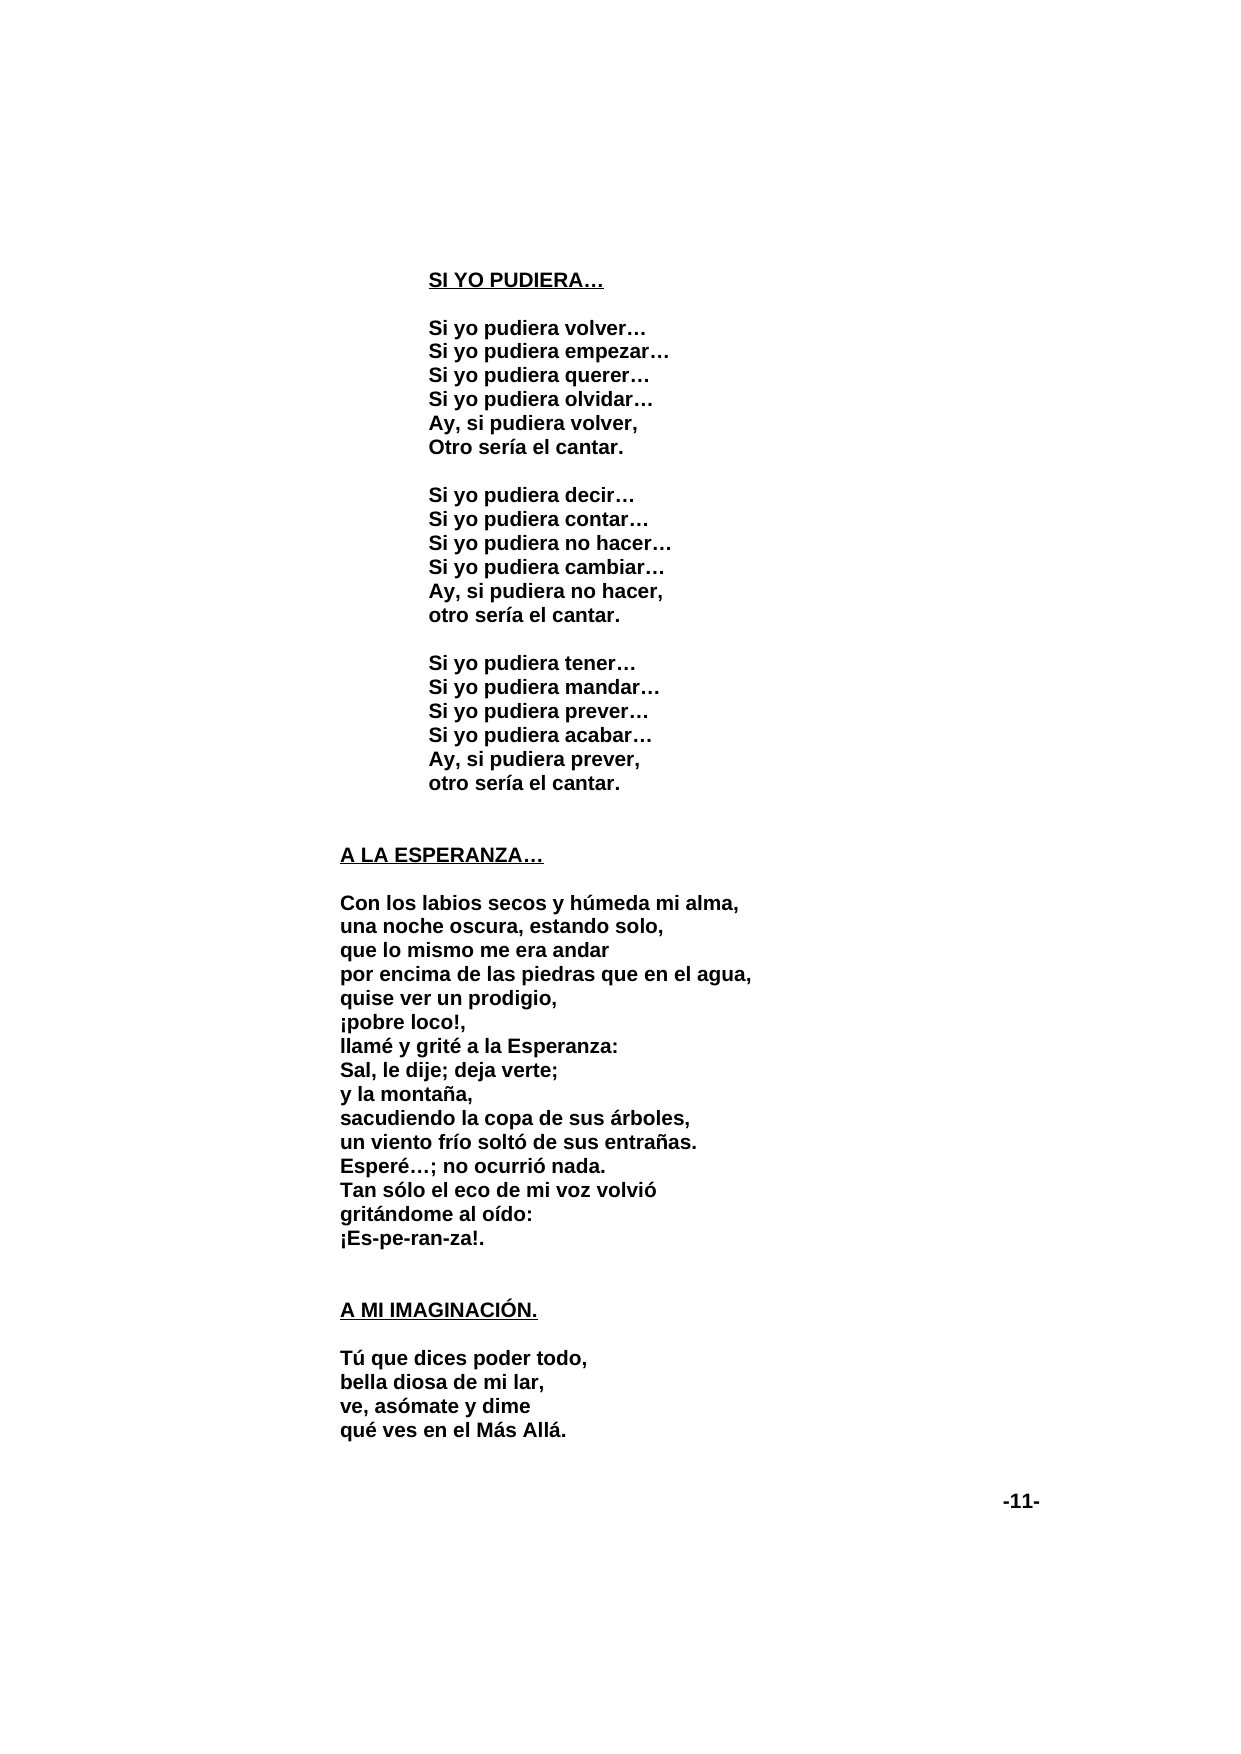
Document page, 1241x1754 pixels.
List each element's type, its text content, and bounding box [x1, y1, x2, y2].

text qué ves en el Más Allá. [340, 1417, 1107, 1441]
text un viento frío soltó de sus entrañas. [340, 1130, 1107, 1154]
text que lo mismo me era andar [340, 938, 1107, 962]
text Otro sería el cantar. [428, 435, 1107, 459]
text ve, asómate y dime [340, 1393, 1107, 1417]
text Si yo pudiera mandar… [428, 675, 1107, 699]
text bella diosa de mi lar, [340, 1369, 1107, 1393]
text A MI IMAGINACIÓN. [340, 1298, 1107, 1322]
text Si yo pudiera empezar… [428, 339, 1107, 363]
text Si yo pudiera cambiar… [428, 555, 1107, 579]
text por encima de las piedras que en el agua, [340, 962, 1107, 986]
text Esperé…; no ocurrió nada. [340, 1154, 1107, 1178]
text llamé y grité a la Esperanza: [340, 1034, 1107, 1058]
text una noche oscura, estando solo, [340, 914, 1107, 938]
text A LA ESPERANZA… [340, 842, 1107, 866]
text otro sería el cantar. [428, 771, 1107, 794]
text Si yo pudiera tener… [428, 651, 1107, 675]
text SI YO PUDIERA… [428, 267, 1107, 291]
text Si yo pudiera decir… [428, 483, 1107, 507]
text -11- [340, 1489, 1107, 1513]
text otro sería el cantar. [428, 603, 1107, 627]
text sacudiendo la copa de sus árboles, [340, 1106, 1107, 1130]
text Tan sólo el eco de mi voz volvió [340, 1178, 1107, 1202]
text Ay, si pudiera volver, [428, 411, 1107, 435]
text ¡pobre loco!, [340, 1010, 1107, 1034]
text ¡Es-pe-ran-za!. [340, 1226, 1107, 1250]
text Si yo pudiera acabar… [428, 723, 1107, 747]
text Si yo pudiera querer… [428, 363, 1107, 387]
text Si yo pudiera contar… [428, 507, 1107, 531]
text Tú que dices poder todo, [340, 1346, 1107, 1369]
text Si yo pudiera olvidar… [428, 387, 1107, 411]
text y la montaña, [340, 1082, 1107, 1106]
text Si yo pudiera no hacer… [428, 531, 1107, 555]
text Si yo pudiera volver… [428, 315, 1107, 339]
text Sal, le dije; deja verte; [340, 1058, 1107, 1082]
text gritándome al oído: [340, 1202, 1107, 1226]
text Ay, si pudiera prever, [428, 747, 1107, 771]
text Con los labios secos y húmeda mi alma, [340, 890, 1107, 914]
text Ay, si pudiera no hacer, [428, 579, 1107, 603]
text quise ver un prodigio, [340, 986, 1107, 1010]
text Si yo pudiera prever… [428, 699, 1107, 723]
